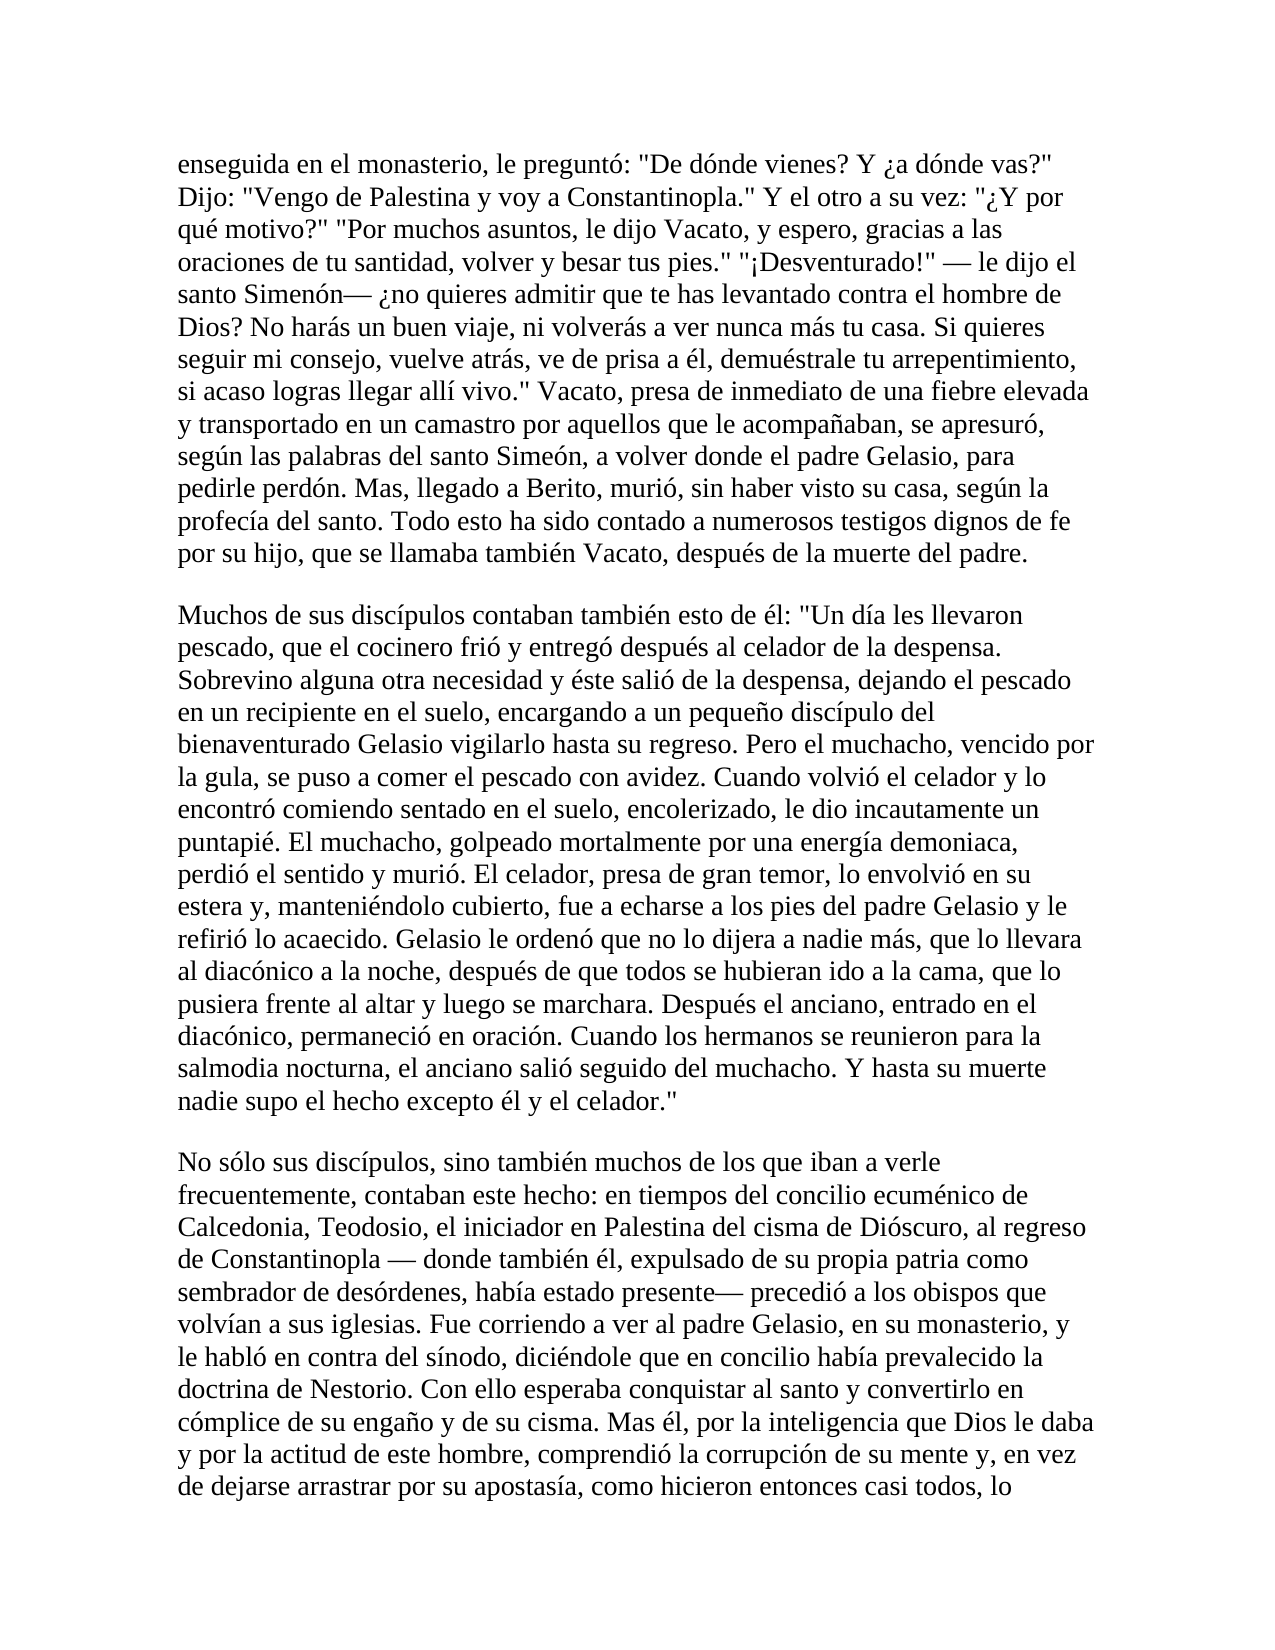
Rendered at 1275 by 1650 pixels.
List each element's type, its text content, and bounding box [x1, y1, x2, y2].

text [177, 1145, 1098, 1502]
text Muchos de sus discípulos contaban también esto de él: "Un día les llevaron pescado, que el cocinero frió y entregó después al celador de la despensa. Sobrevino alguna otra necesidad y éste salió de la despensa, dejando el pescado en un recipiente en el suelo, encargando a un pequeño discípulo del bienaventurado Gelasio vigilarlo hasta su regreso. Pero el muchacho, vencido por la gula, se puso a comer el pescado con avidez. Cuando volvió el celador y lo encontró comiendo sentado en el suelo, encolerizado, le dio incautamente un puntapié. El muchacho, golpeado mortalmente por una energía demoniaca, perdió el sentido y murió. El celador, presa de gran temor, lo envolvió en su estera y, manteniéndolo cubierto, fue a echarse a los pies del padre Gelasio y le refirió lo acaecido. Gelasio le ordenó que no lo dijera a nadie más, que lo llevara al diacónico a la noche, después de que todos se hubieran ido a la cama, que lo pusiera frente al altar y luego se marchara. Después el anciano, entrado en el diacónico, permaneció en oración. Cuando los hermanos se reunieron para la salmodia nocturna, el anciano salió seguido del muchacho. Y hasta su muerte nadie supo el hecho excepto él y el celador." [177, 598, 1098, 1116]
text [177, 148, 1098, 569]
